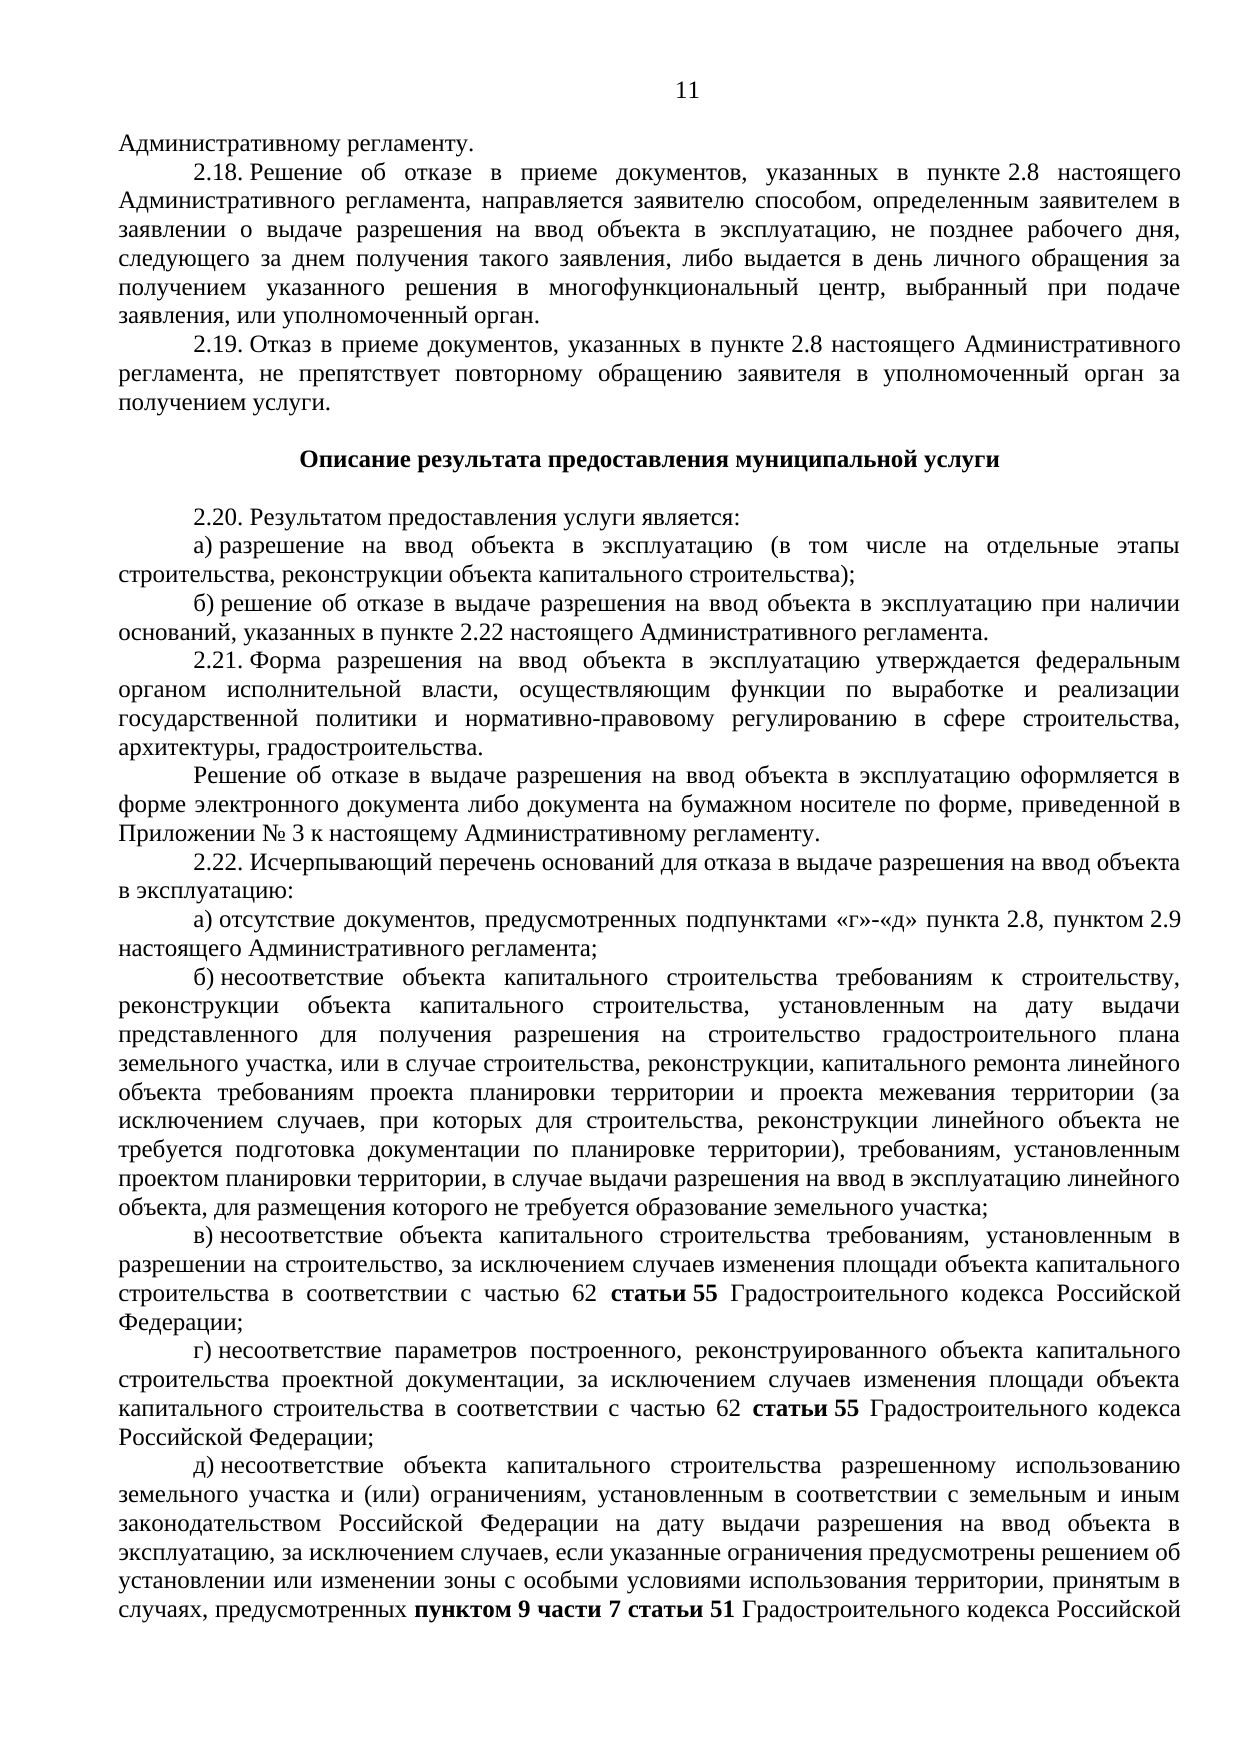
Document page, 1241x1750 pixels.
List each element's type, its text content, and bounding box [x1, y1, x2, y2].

text а) разрешение на ввод объекта в эксплуатацию (в том числе на отдельные этапы строительства, реконструкции объекта капитального строительства); [118, 530, 1181, 588]
text 2.19. Отказ в приеме документов, указанных в пункте 2.8 настоящего Административного регламента, не препятствует повторному обращению заявителя в уполномоченный орган за получением услуги. [118, 329, 1181, 415]
text б) несоответствие объекта капитального строительства требованиям к строительству, реконструкции объекта капитального строительства, установленным на дату выдачи представленного для получения разрешения на строительство градостроительного плана земельного участка, или в случае строительства, реконструкции, капитального ремонта линейного объекта требованиям проекта планировки территории и проекта межевания территории (за исключением случаев, при которых для строительства, реконструкции линейного объекта не требуется подготовка документации по планировке территории), требованиям, установленным проектом планировки территории, в случае выдачи разрешения на ввод в эксплуатацию линейного объекта, для размещения которого не требуется образование земельного участка; [118, 962, 1181, 1220]
text 2.22. Исчерпывающий перечень оснований для отказа в выдаче разрешения на ввод объекта в эксплуатацию: [118, 847, 1181, 904]
text 2.21. Форма разрешения на ввод объекта в эксплуатацию утверждается федеральным органом исполнительной власти, осуществляющим функции по выработке и реализации государственной политики и нормативно-правовому регулированию в сфере строительства, архитектуры, градостроительства. [118, 645, 1181, 760]
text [118, 128, 1181, 157]
text г) несоответствие параметров построенного, реконструированного объекта капитального строительства проектной документации, за исключением случаев изменения площади объекта капитального строительства в соответствии с частью 62 статьи 55 Градостроительного кодекса Российской Федерации; [118, 1335, 1181, 1450]
text б) решение об отказе в выдаче разрешения на ввод объекта в эксплуатацию при наличии оснований, указанных в пункте 2.22 настоящего Административного регламента. [118, 588, 1181, 645]
subtitle Описание результата предоставления муниципальной услуги [118, 444, 1181, 473]
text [118, 1450, 1181, 1623]
text 2.18. Решение об отказе в приеме документов, указанных в пункте 2.8 настоящего Административного регламента, направляется заявителю способом, определенным заявителем в заявлении о выдаче разрешения на ввод объекта в эксплуатацию, не позднее рабочего дня, следующего за днем получения такого заявления, либо выдается в день личного обращения за получением указанного решения в многофункциональный центр, выбранный при подаче заявления, или уполномоченный орган. [118, 157, 1181, 329]
text 2.20. Результатом предоставления услуги является: [118, 502, 1181, 530]
text Решение об отказе в выдаче разрешения на ввод объекта в эксплуатацию оформляется в форме электронного документа либо документа на бумажном носителе по форме, приведенной в Приложении № 3 к настоящему Административному регламенту. [118, 760, 1181, 847]
text в) несоответствие объекта капитального строительства требованиям, установленным в разрешении на строительство, за исключением случаев изменения площади объекта капитального строительства в соответствии с частью 62 статьи 55 Градостроительного кодекса Российской Федерации; [118, 1220, 1181, 1335]
text а) отсутствие документов, предусмотренных подпунктами «г»-«д» пункта 2.8, пунктом 2.9 настоящего Административного регламента; [118, 904, 1181, 962]
